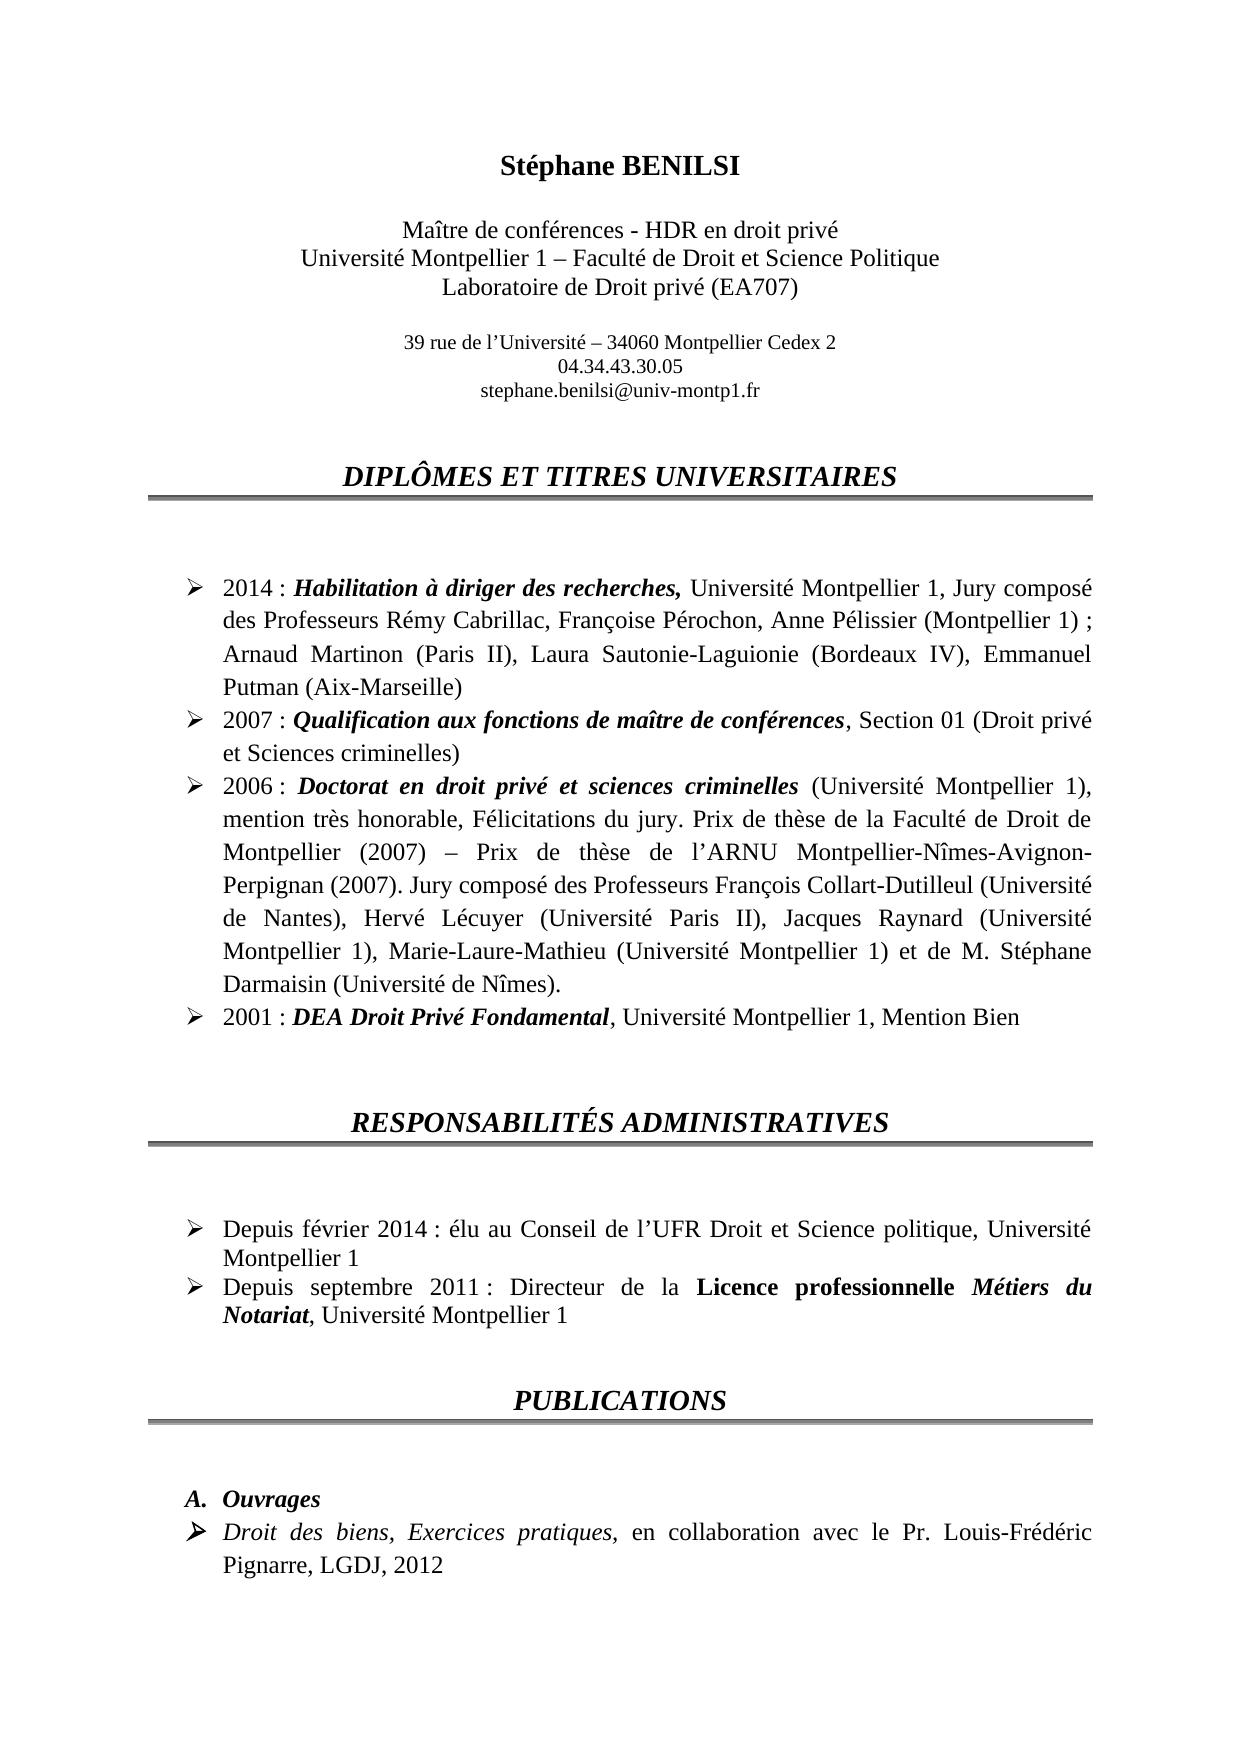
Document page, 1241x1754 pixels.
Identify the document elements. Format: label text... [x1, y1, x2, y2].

text DIPLÔMES ET TITRES UNIVERSITAIRES [148, 459, 1093, 495]
text 04.34.43.30.05 [148, 354, 1093, 378]
text Université Montpellier 1 – Faculté de Droit et Science Politique [148, 243, 1093, 272]
text Laboratoire de Droit privé (EA707) [148, 272, 1093, 301]
text 39 rue de l’Université – 34060 Montpellier Cedex 2 [148, 330, 1093, 354]
list 2006 : Doctorat en droit privé et sciences criminelles (Université Montpellier 1), mention très honorable, Félicitations du jury. Prix de thèse de la Faculté de Droit de Montpellier (2007) – Prix de thèse de l’ARNU Montpellier-Nîmes-Avignon-Perpignan (2007). Jury composé des Professeurs François Collart-Dutilleul (Université de Nantes), Hervé Lécuyer (Université Paris II), Jacques Raynard (Université Montpellier 1), Marie-Laure-Mathieu (Université Montpellier 1) et de M. Stéphane Darmaisin (Université de Nîmes). [185, 771, 1093, 998]
text stephane.benilsi@univ-montp1.fr [148, 378, 1093, 402]
list Depuis septembre 2011 : Directeur de la Licence professionnelle Métiers du Notariat, Université Montpellier 1 [185, 1272, 1093, 1329]
text Stéphane BENILSI [148, 148, 1093, 181]
list Droit des biens, Exercices pratiques, en collaboration avec le Pr. Louis-Frédéric Pignarre, LGDJ, 2012 [185, 1517, 1093, 1578]
list 2014 : Habilitation à diriger des recherches, Université Montpellier 1, Jury composé des Professeurs Rémy Cabrillac, Françoise Pérochon, Anne Pélissier (Montpellier 1) ; Arnaud Martinon (Paris II), Laura Sautonie-Laguionie (Bordeaux IV), Emmanuel Putman (Aix-Marseille) [185, 573, 1093, 700]
list 2007 : Qualification aux fonctions de maître de conférences, Section 01 (Droit privé et Sciences criminelles) [185, 705, 1093, 766]
text RESPONSABILITÉS ADMINISTRATIVES [148, 1105, 1093, 1141]
list Ouvrages [185, 1484, 1093, 1512]
text PUBLICATIONS [148, 1383, 1093, 1419]
list Depuis février 2014 : élu au Conseil de l’UFR Droit et Science politique, Université Montpellier 1 [185, 1214, 1093, 1272]
list 2001 : DEA Droit Privé Fondamental, Université Montpellier 1, Mention Bien [185, 1002, 1093, 1031]
text Maître de conférences - HDR en droit privé [148, 215, 1093, 243]
